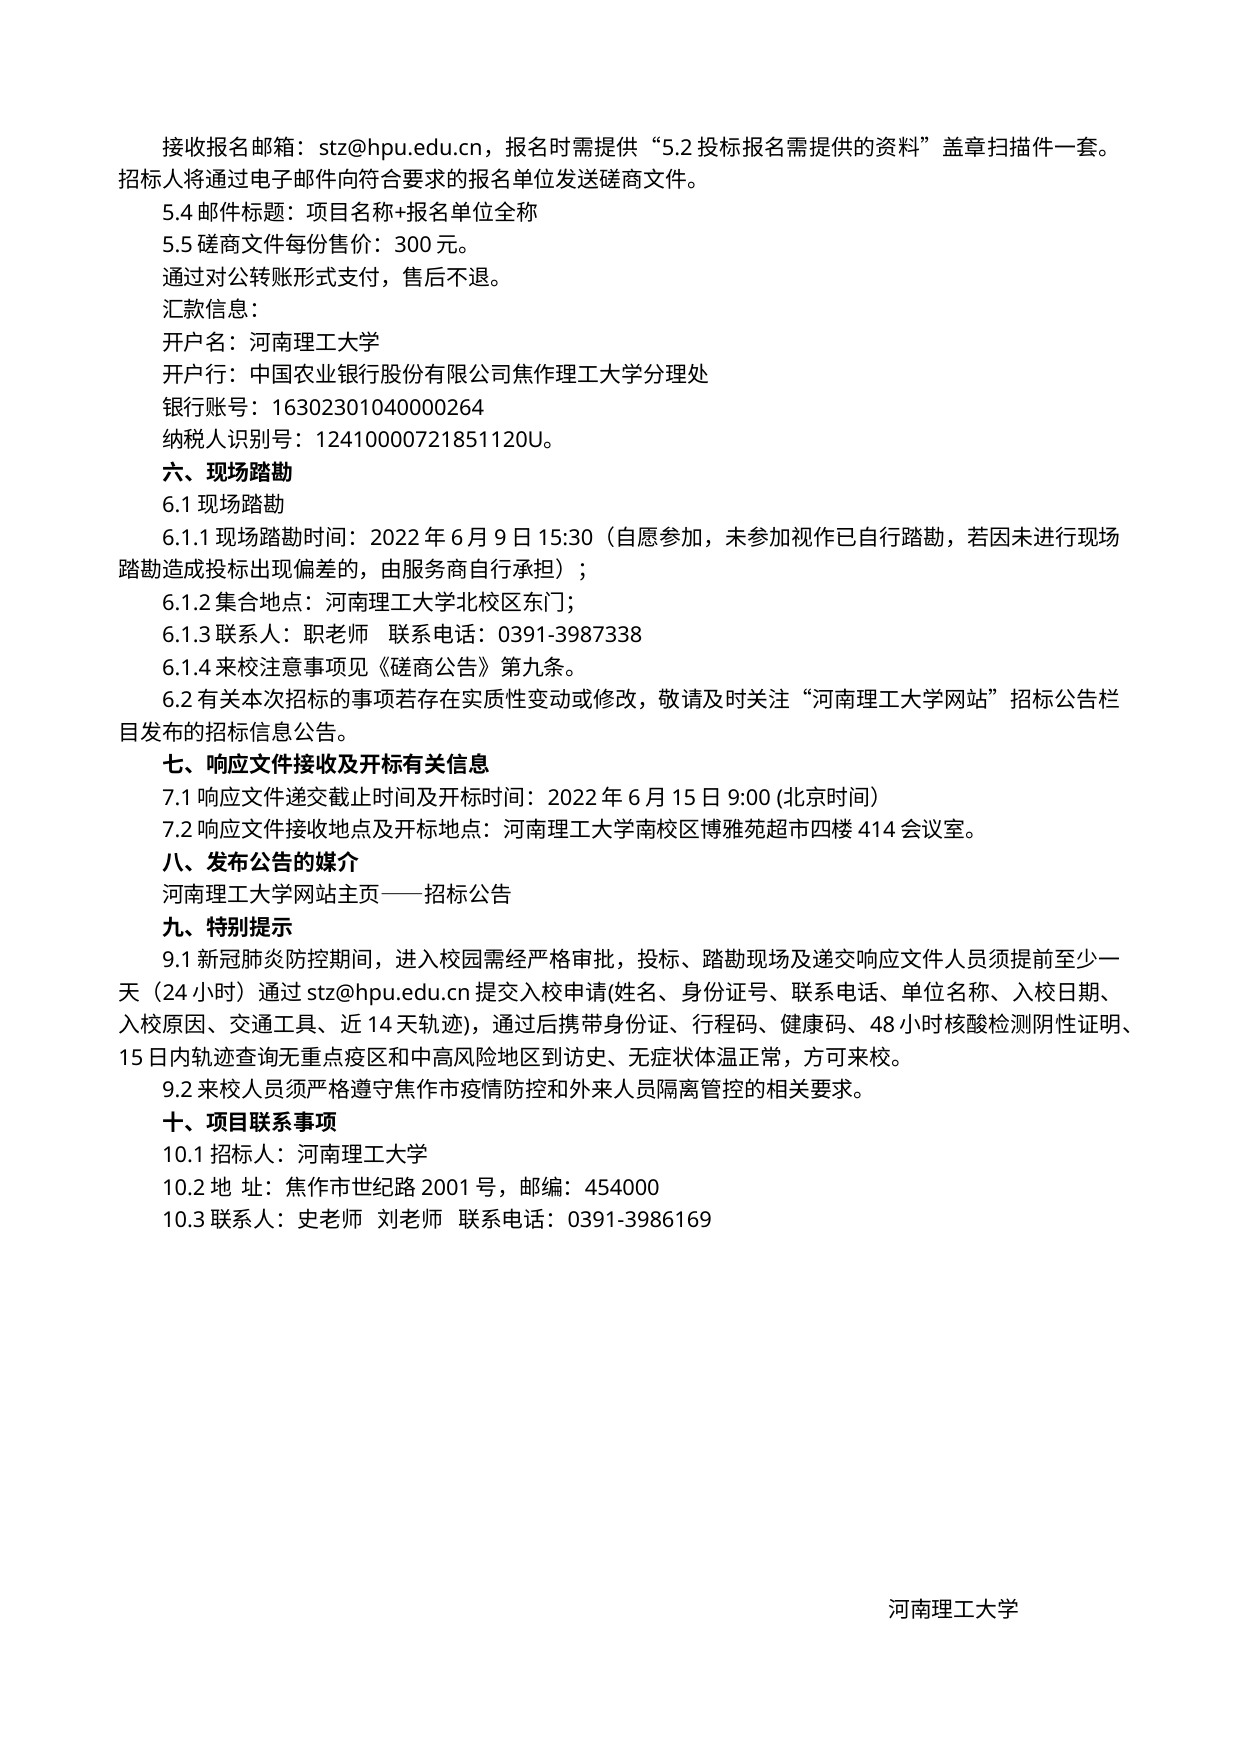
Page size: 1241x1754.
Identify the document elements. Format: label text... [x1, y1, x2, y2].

text 6.1.4来校注意事项见《磋商公告》第九条。 [118, 649, 1122, 682]
text 十、项目联系事项 [118, 1104, 1122, 1137]
text 开户名：河南理工大学 [118, 324, 1122, 357]
text 河南理工大学 [118, 1592, 1019, 1624]
text 纳税人识别号：12410000721851120U。 [118, 422, 1122, 454]
text 六、现场踏勘 [118, 454, 1122, 487]
text 7.1响应文件递交截止时间及开标时间：2022年6月15日 9:00 (北京时间） [118, 779, 1122, 812]
text 九、特别提示 [118, 909, 1122, 942]
text 开户行：中国农业银行股份有限公司焦作理工大学分理处 [118, 357, 1122, 389]
text 6.1现场踏勘 [118, 487, 1122, 519]
text 7.2响应文件接收地点及开标地点：河南理工大学南校区博雅苑超市四楼414会议室。 [118, 812, 1122, 844]
text 9.1新冠肺炎防控期间，进入校园需经严格审批，投标、踏勘现场及递交响应文件人员须提前至少一天（24小时）通过stz@hpu.edu.cn提交入校申请(姓名、身份证号、联系电话、单位名称、入校日期、入校原因、交通工具、近14天轨迹)，通过后携带身份证、行程码、健康码、48小时核酸检测阴性证明、15日内轨迹查询无重点疫区和中高风险地区到访史、无症状体温正常，方可来校。 [118, 942, 1122, 1072]
text 10.2地 址：焦作市世纪路2001号，邮编：454000 [118, 1169, 1122, 1202]
text 七、响应文件接收及开标有关信息 [118, 747, 1122, 779]
text 6.1.3联系人：职老师 联系电话：0391-3987338 [118, 617, 1122, 649]
text 通过对公转账形式支付，售后不退。 [118, 259, 1122, 292]
text 汇款信息： [118, 292, 1122, 324]
text 八、发布公告的媒介 [118, 844, 1122, 877]
text 5.4邮件标题：项目名称+报名单位全称 [118, 194, 1122, 227]
text 9.2来校人员须严格遵守焦作市疫情防控和外来人员隔离管控的相关要求。 [118, 1072, 1122, 1104]
text 10.3联系人：史老师 刘老师 联系电话：0391-3986169 [118, 1202, 1122, 1234]
text 银行账号：16302301040000264 [118, 389, 1122, 422]
text 河南理工大学网站主页——招标公告 [118, 877, 1122, 909]
text 6.1.2集合地点：河南理工大学北校区东门； [118, 584, 1122, 617]
text 10.1招标人：河南理工大学 [118, 1137, 1122, 1169]
text 6.1.1现场踏勘时间：2022年6月9日15:30（自愿参加，未参加视作已自行踏勘，若因未进行现场踏勘造成投标出现偏差的，由服务商自行承担）； [118, 519, 1122, 584]
text 6.2有关本次招标的事项若存在实质性变动或修改，敬请及时关注“河南理工大学网站”招标公告栏目发布的招标信息公告。 [118, 682, 1122, 747]
text 接收报名邮箱：stz@hpu.edu.cn，报名时需提供“5.2投标报名需提供的资料”盖章扫描件一套。招标人将通过电子邮件向符合要求的报名单位发送磋商文件。 [118, 129, 1122, 194]
text 5.5磋商文件每份售价：300元。 [118, 227, 1122, 259]
